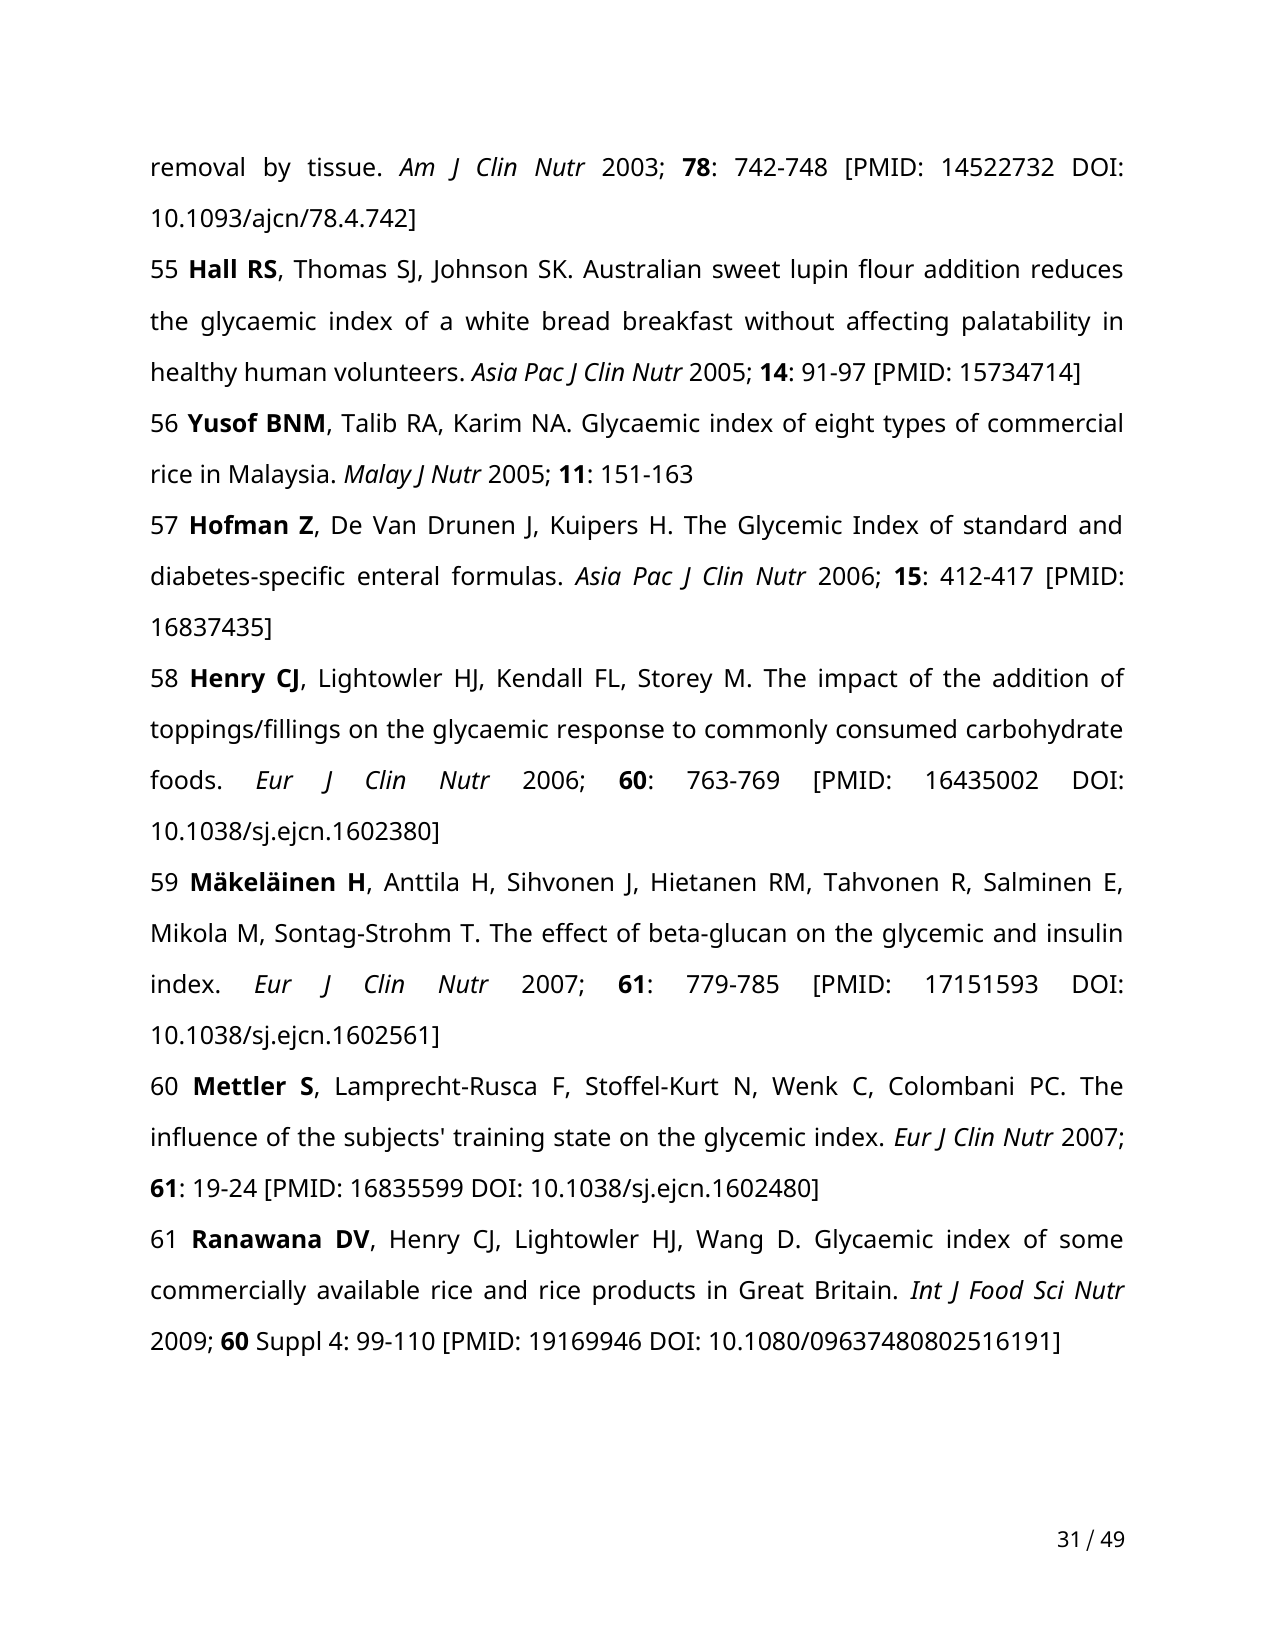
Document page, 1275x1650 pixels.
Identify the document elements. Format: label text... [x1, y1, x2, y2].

text 56 Yusof BNM, Talib RA, Karim NA. Glycaemic index of eight types of commercial rice in Malaysia. Malay J Nutr 2005; 11: 151-163 [150, 405, 1125, 490]
text 58 Henry CJ, Lightowler HJ, Kendall FL, Storey M. The impact of the addition of toppings/fillings on the glycaemic response to commonly consumed carbohydrate foods. Eur J Clin Nutr 2006; 60: 763-769 [PMID: 16435002 DOI: 10.1038/sj.ejcn.1602380] [150, 660, 1125, 848]
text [150, 150, 1125, 235]
text 55 Hall RS, Thomas SJ, Johnson SK. Australian sweet lupin flour addition reduces the glycaemic index of a white bread breakfast without affecting palatability in healthy human volunteers. Asia Pac J Clin Nutr 2005; 14: 91-97 [PMID: 15734714] [150, 252, 1125, 388]
text 57 Hofman Z, De Van Drunen J, Kuipers H. The Glycemic Index of standard and diabetes-specific enteral formulas. Asia Pac J Clin Nutr 2006; 15: 412-417 [PMID: 16837435] [150, 507, 1125, 643]
text 60 Mettler S, Lamprecht-Rusca F, Stoffel-Kurt N, Wenk C, Colombani PC. The influence of the subjects' training state on the glycemic index. Eur J Clin Nutr 2007; 61: 19-24 [PMID: 16835599 DOI: 10.1038/sj.ejcn.1602480] [150, 1069, 1125, 1205]
text 59 Mäkeläinen H, Anttila H, Sihvonen J, Hietanen RM, Tahvonen R, Salminen E, Mikola M, Sontag-Strohm T. The effect of beta-glucan on the glycemic and insulin index. Eur J Clin Nutr 2007; 61: 779-785 [PMID: 17151593 DOI: 10.1038/sj.ejcn.1602561] [150, 864, 1125, 1052]
text 61 Ranawana DV, Henry CJ, Lightowler HJ, Wang D. Glycaemic index of some commercially available rice and rice products in Great Britain. Int J Food Sci Nutr 2009; 60 Suppl 4: 99-110 [PMID: 19169946 DOI: 10.1080/09637480802516191] [150, 1222, 1125, 1358]
